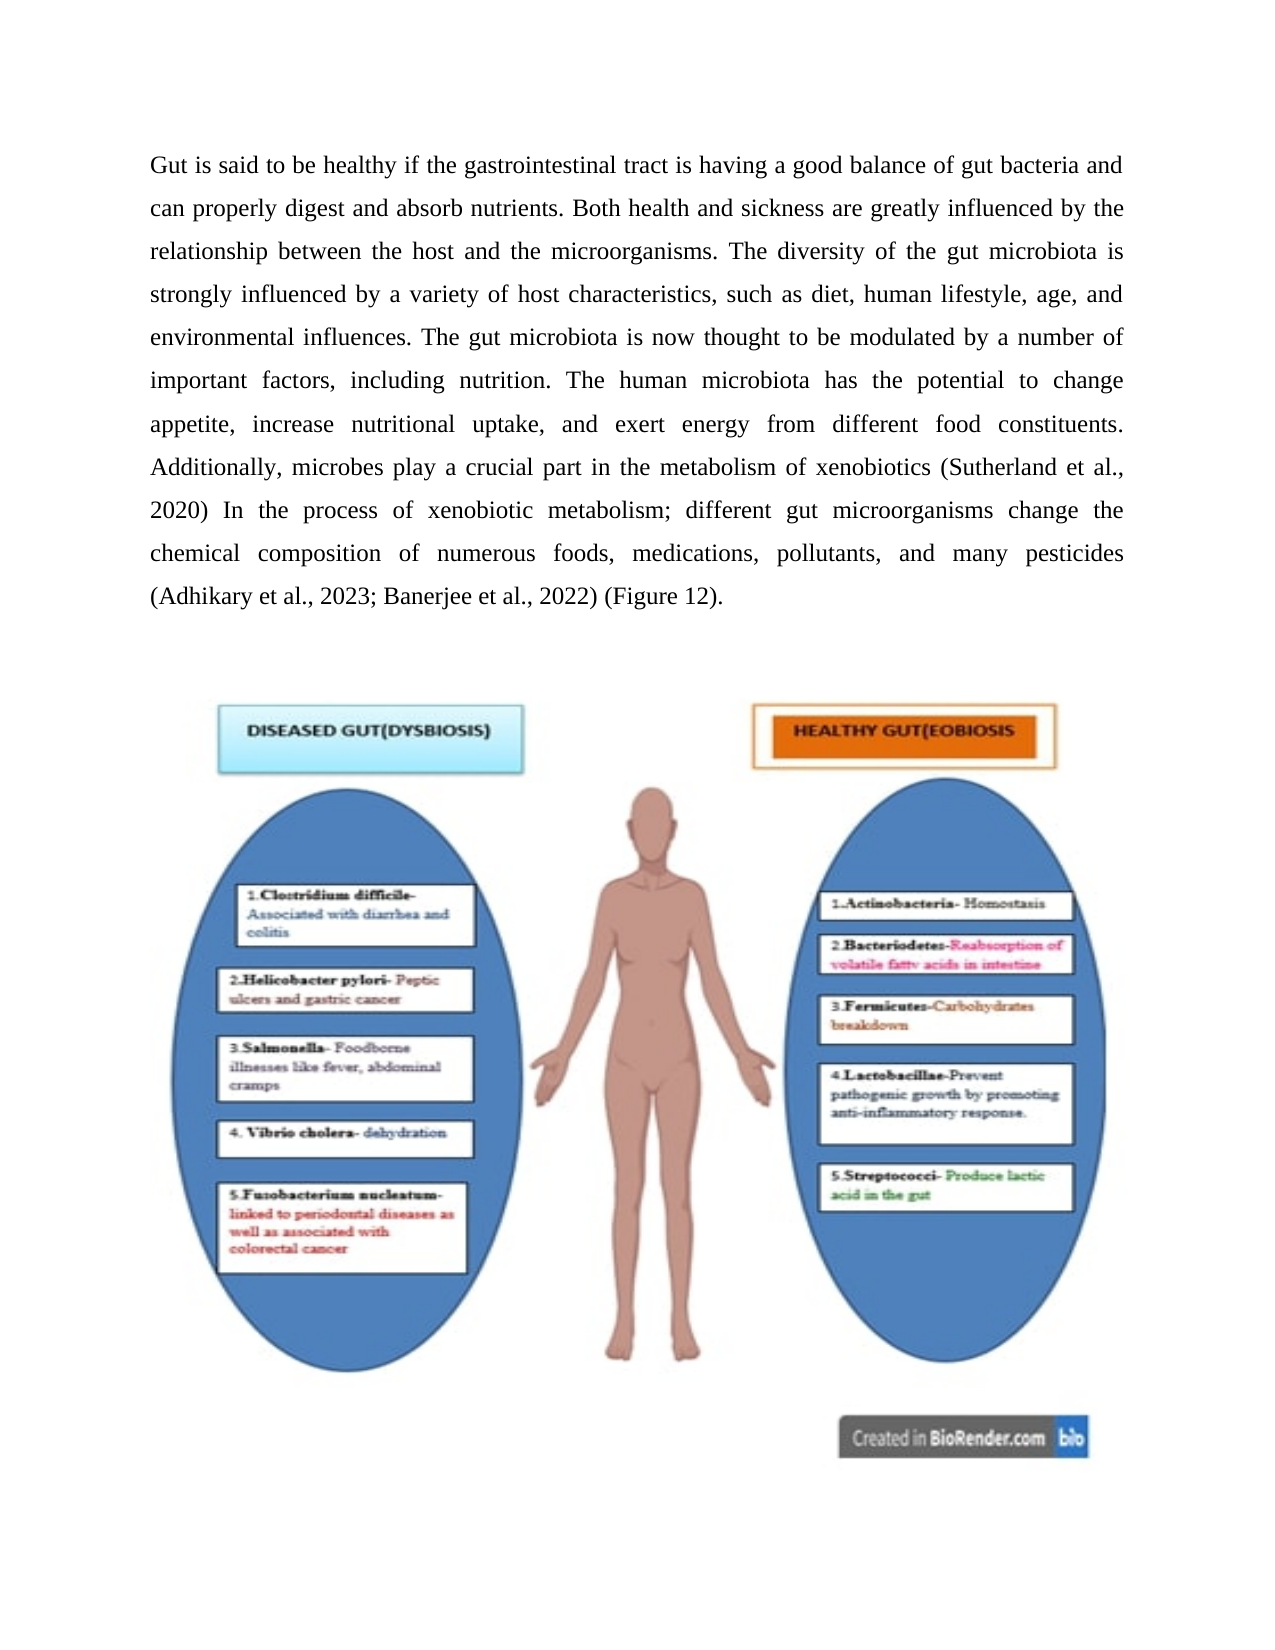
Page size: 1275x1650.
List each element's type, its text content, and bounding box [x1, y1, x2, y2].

text Gut is said to be healthy if the gastrointestinal tract is having a good balance of gut bacteria and can properly digest and absorb nutrients. Both health and sickness are greatly influenced by the relationship between the host and the microorganisms. The diversity of the gut microbiota is strongly influenced by a variety of host characteristics, such as diet, human lifestyle, age, and environmental influences. The gut microbiota is now thought to be modulated by a number of important factors, including nutrition. The human microbiota has the potential to change appetite, increase nutritional uptake, and exert energy from different food constituents. Additionally, microbes play a crucial part in the metabolism of xenobiotics (Sutherland et al., 2020) In the process of xenobiotic metabolism; different gut microorganisms change the chemical composition of numerous foods, medications, pollutants, and many pesticides (Adhikary et al., 2023; Banerjee et al., 2022) (Figure 12). [150, 150, 1125, 610]
picture [150, 645, 1127, 1486]
